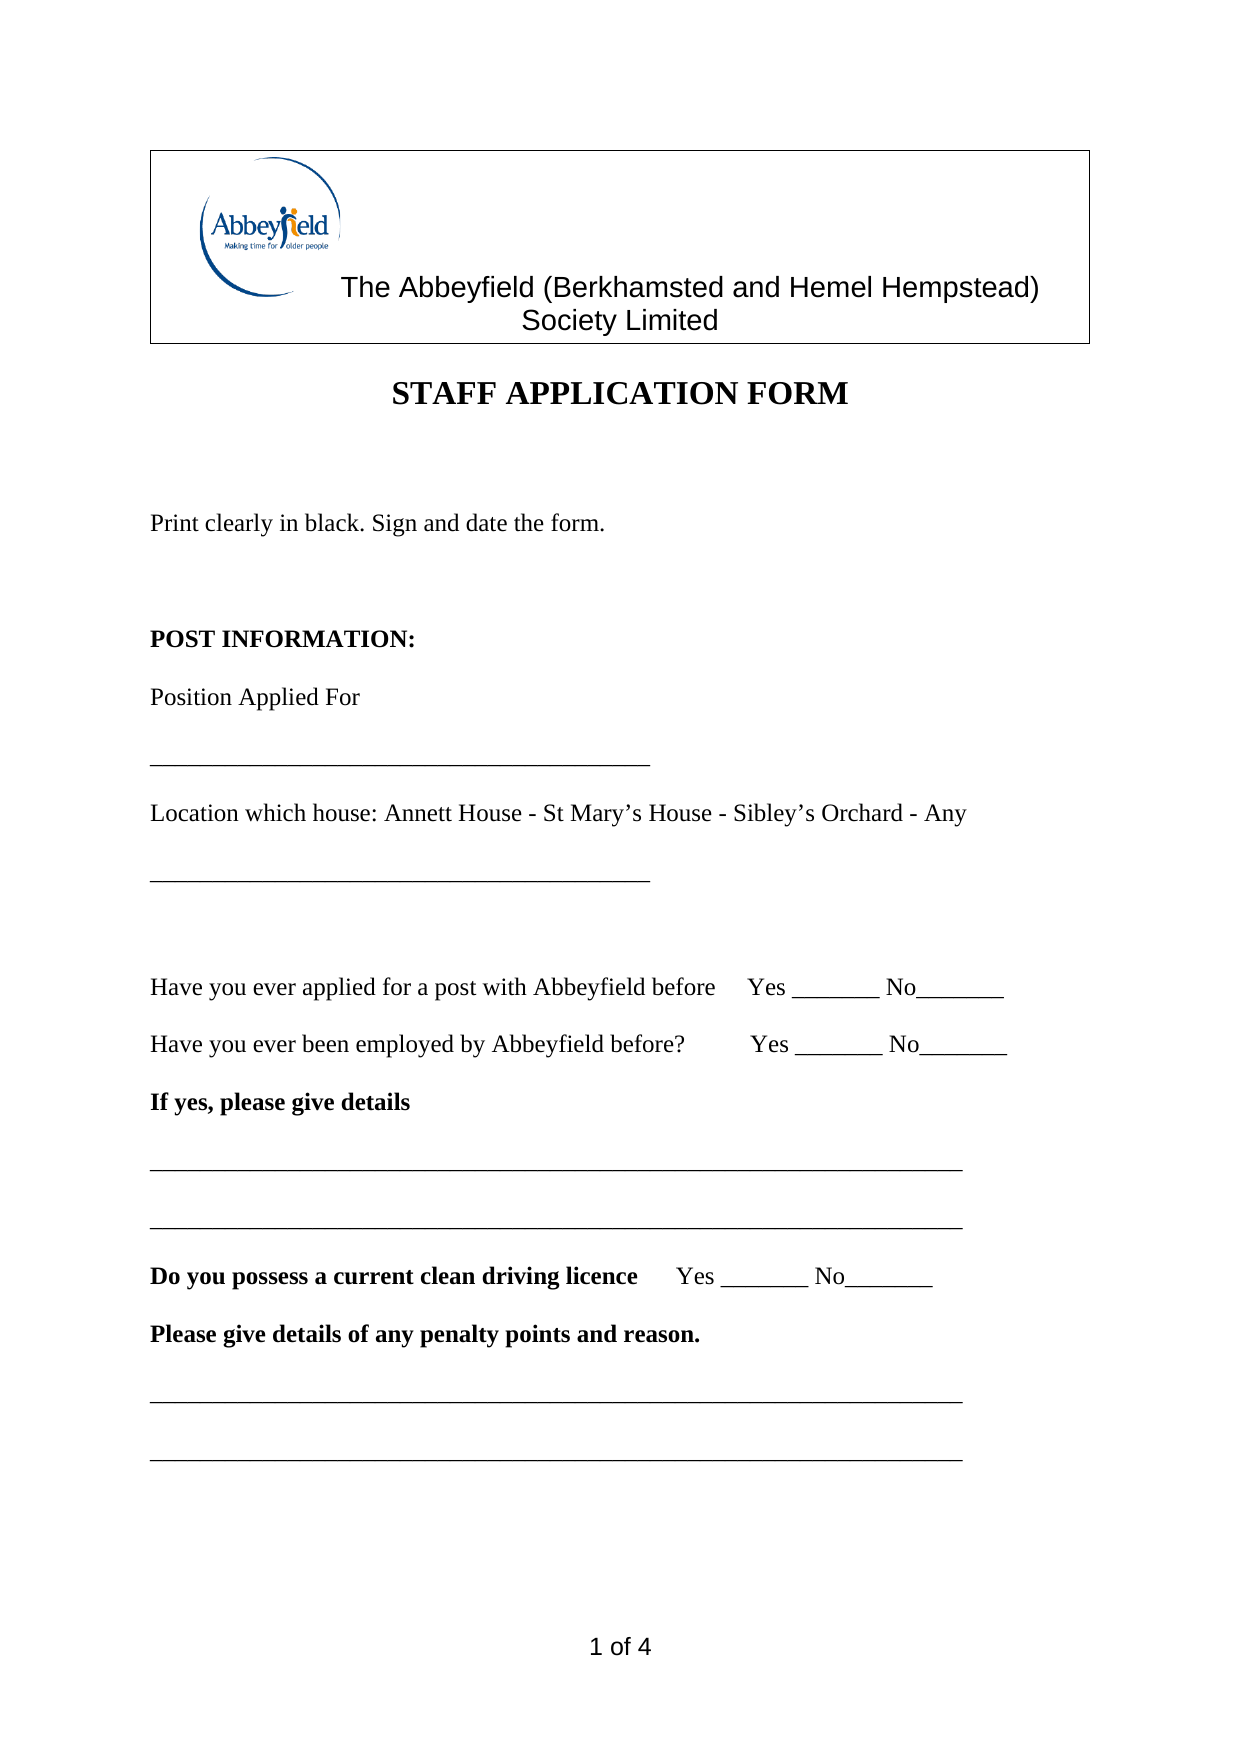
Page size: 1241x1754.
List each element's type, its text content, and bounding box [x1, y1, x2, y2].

text Print clearly in black. Sign and date the form. [150, 508, 1090, 537]
text _________________________________________________________________ [150, 1377, 1090, 1406]
text _________________________________________________________________ [150, 1203, 1090, 1232]
text If yes, please give details [150, 1087, 1090, 1116]
text ________________________________________ [150, 740, 1090, 769]
text Position Applied For [150, 682, 1090, 711]
text Have you ever applied for a post with Abbeyfield before Yes _______ No_______ [150, 972, 1090, 1000]
text _________________________________________________________________ [150, 1145, 1090, 1174]
text Please give details of any penalty points and reason. [150, 1319, 1090, 1348]
text Do you possess a current clean driving licence Yes _______ No_______ [150, 1261, 1090, 1290]
text _________________________________________________________________ [150, 1435, 1090, 1464]
subtitle STAFF APPLICATION FORM [150, 373, 1090, 412]
text Location which house: Annett House - St Mary’s House - Sibley’s Orchard - Any [150, 798, 1090, 827]
text Have you ever been employed by Abbeyfield before? Yes _______ No_______ [150, 1029, 1090, 1058]
text ________________________________________ [150, 856, 1090, 884]
table_header The Abbeyfield (Berkhamsted and Hemel Hempstead) Society Limited [151, 151, 1089, 343]
text POST INFORMATION: [150, 624, 1090, 653]
picture [199, 157, 341, 297]
